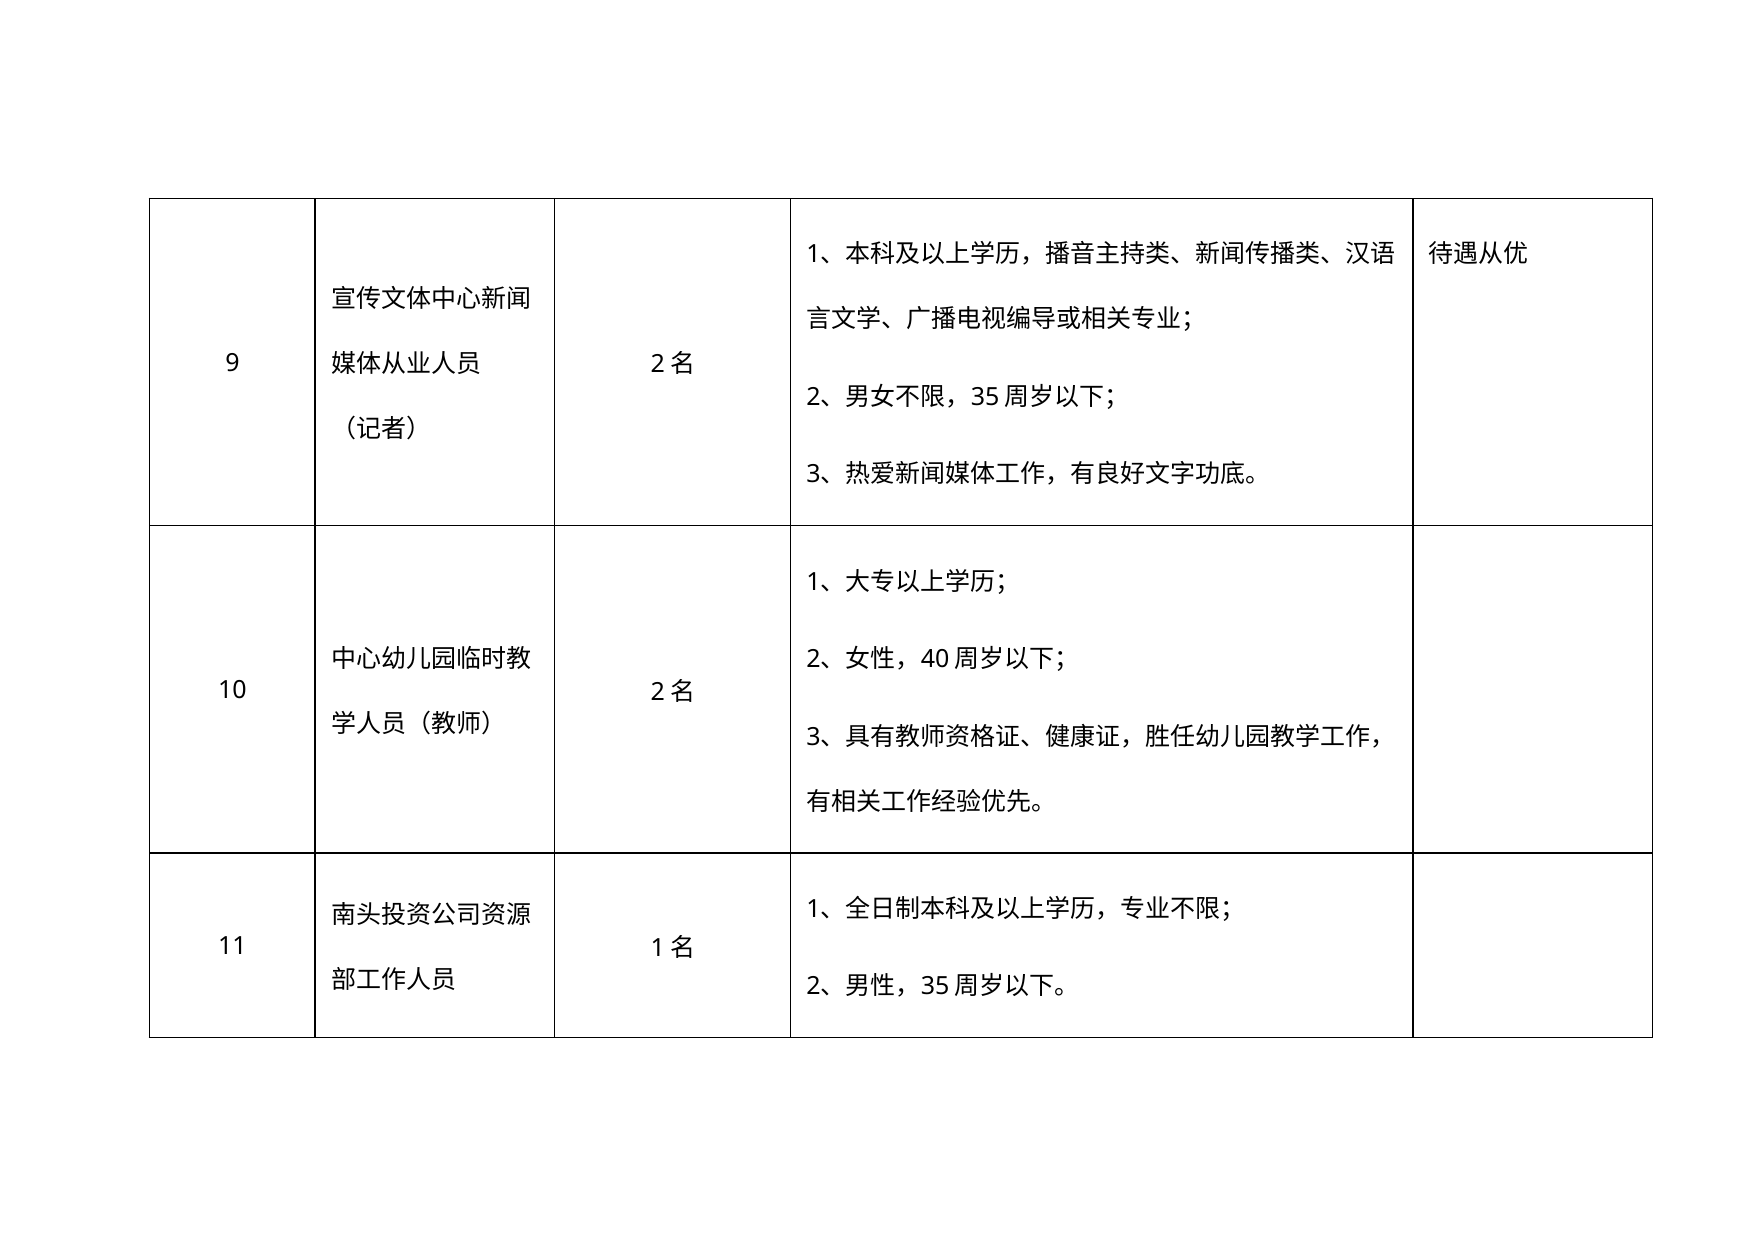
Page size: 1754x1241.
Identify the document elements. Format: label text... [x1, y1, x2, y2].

table_cell 2名 [555, 526, 790, 852]
table_cell 南头投资公司资源部工作人员 [316, 854, 554, 1037]
table_cell 11 [150, 854, 314, 1037]
table_cell 中心幼儿园临时教学人员（教师） [316, 526, 554, 852]
table_cell [1414, 526, 1652, 852]
table_cell 待遇从优 [1414, 199, 1652, 525]
table_cell 1、本科及以上学历，播音主持类、新闻传播类、汉语言文学、广播电视编导或相关专业； 2、男女不限，35周岁以下； 3、热爱新闻媒体工作，有良好文字功底。 [791, 199, 1412, 525]
table_cell 9 [150, 199, 314, 525]
table_cell [1414, 854, 1652, 1037]
table_cell 2名 [555, 199, 790, 525]
table_cell 1、大专以上学历； 2、女性，40周岁以下； 3、具有教师资格证、健康证，胜任幼儿园教学工作，有相关工作经验优先。 [791, 526, 1412, 852]
table_cell 10 [150, 526, 314, 852]
table_cell 宣传文体中心新闻媒体从业人员 （记者） [316, 199, 554, 525]
table_cell 1名 [555, 854, 790, 1037]
table_cell 1、全日制本科及以上学历，专业不限； 2、男性，35周岁以下。 [791, 854, 1412, 1037]
